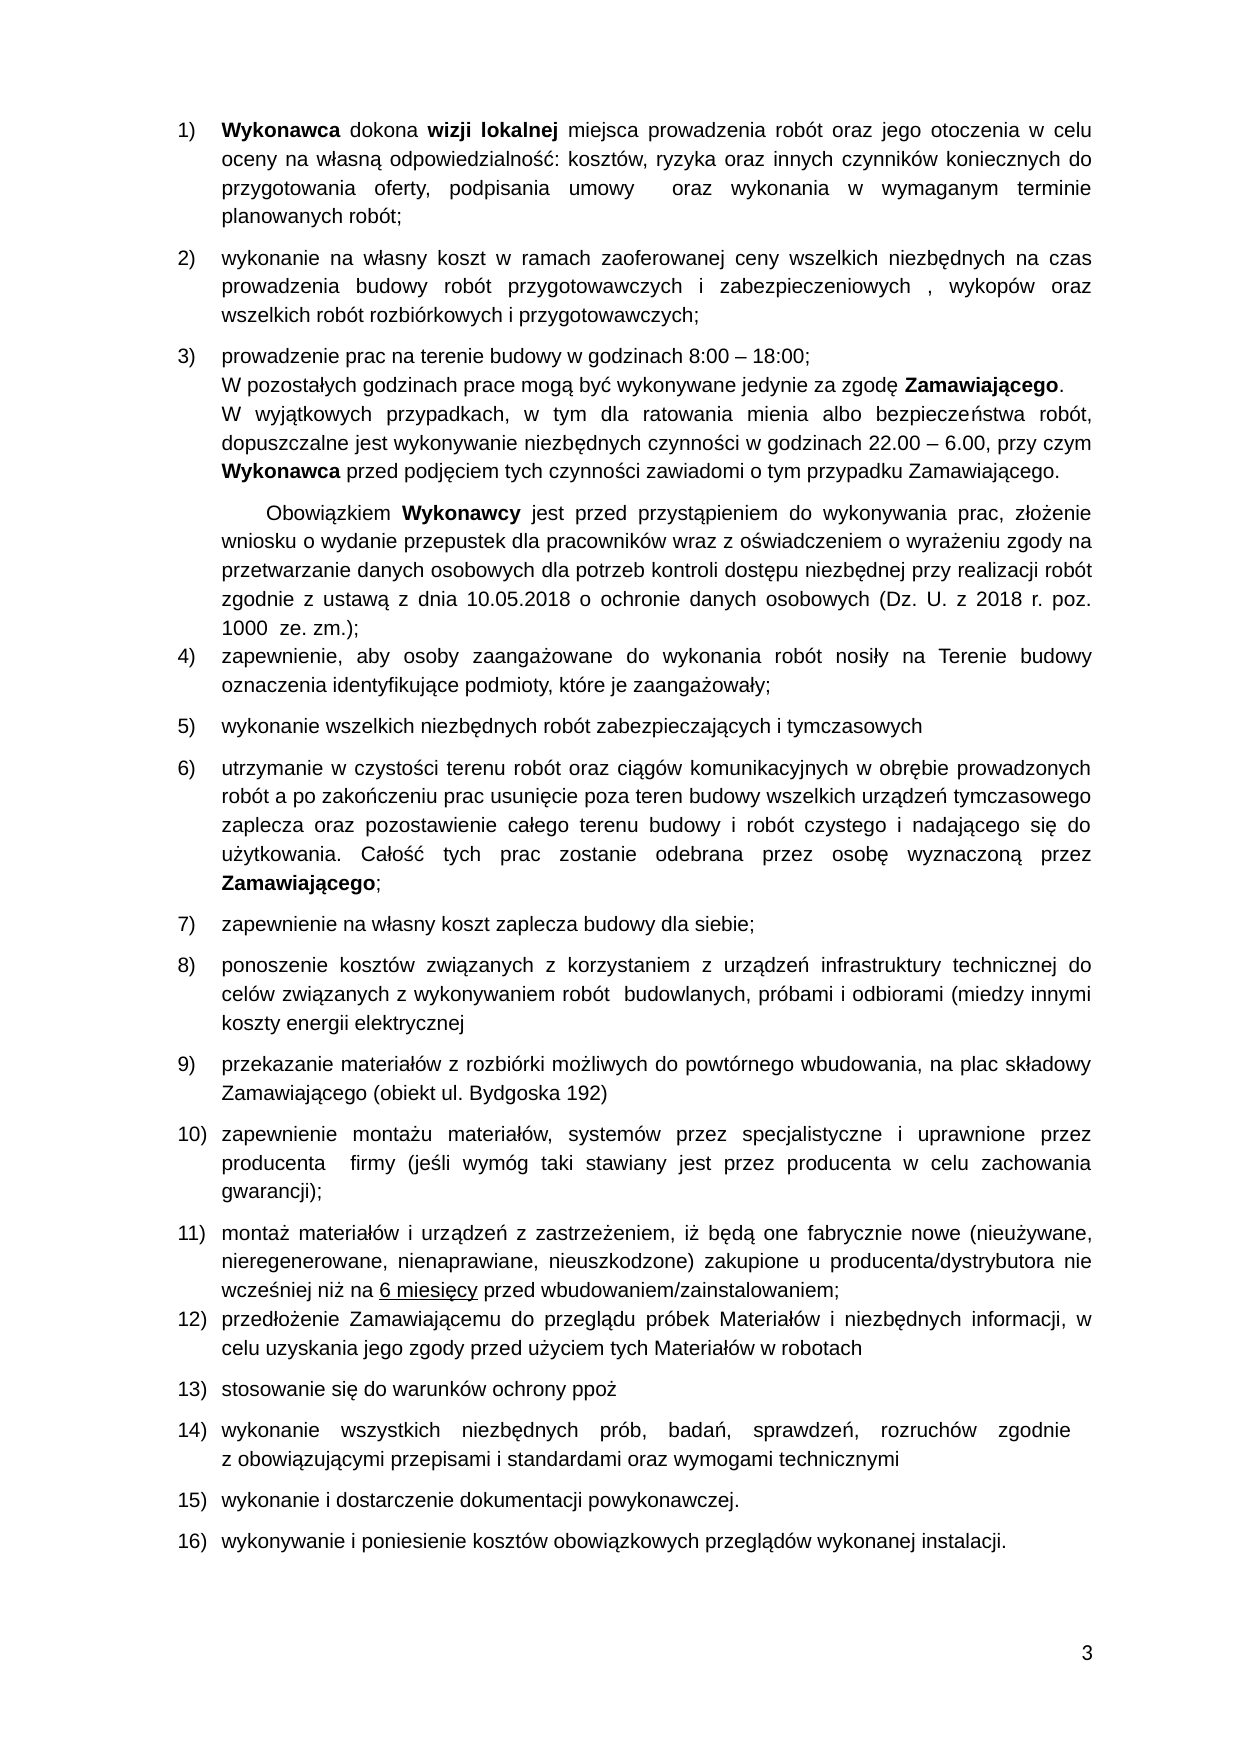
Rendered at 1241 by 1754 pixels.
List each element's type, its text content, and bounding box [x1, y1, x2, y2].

list ponoszenie kosztów związanych z korzystaniem z urządzeń infrastruktury technicznej do celów związanych z wykonywaniem robót budowlanych, próbami i odbiorami (miedzy innymi koszty energii elektrycznej [177, 953, 1093, 1034]
list wykonanie wszelkich niezbędnych robót zabezpieczających i tymczasowych [177, 714, 1093, 738]
list Obowiązkiem Wykonawcy jest przed przystąpieniem do wykonywania prac, złożenie wniosku o wydanie przepustek dla pracowników wraz z oświadczeniem o wyrażeniu zgody na przetwarzanie danych osobowych dla potrzeb kontroli dostępu niezbędnej przy realizacji robót zgodnie z ustawą z dnia 10.05.2018 o ochronie danych osobowych (Dz. U. z 2018 r. poz. 1000 ze. zm.); [221, 501, 1093, 639]
list wykonanie i dostarczenie dokumentacji powykonawczej. [177, 1488, 1093, 1512]
list przedłożenie Zamawiającemu do przeglądu próbek Materiałów i niezbędnych informacji, w celu uzyskania jego zgody przed użyciem tych Materiałów w robotach [177, 1307, 1093, 1359]
list Wykonawca dokona wizji lokalnej miejsca prowadzenia robót oraz jego otoczenia w celu oceny na własną odpowiedzialność: kosztów, ryzyka oraz innych czynników koniecznych do przygotowania oferty, podpisania umowy oraz wykonania w wymaganym terminie planowanych robót; [177, 118, 1093, 228]
list wykonanie wszystkich niezbędnych prób, badań, sprawdzeń, rozruchów zgodnie z obowiązującymi przepisami i standardami oraz wymogami technicznymi [177, 1418, 1093, 1471]
list stosowanie się do warunków ochrony ppoż [177, 1377, 1093, 1401]
list W pozostałych godzinach prace mogą być wykonywane jedynie za zgodę Zamawiającego. [221, 373, 1093, 397]
list montaż materiałów i urządzeń z zastrzeżeniem, iż będą one fabrycznie nowe (nieużywane, nieregenerowane, nienaprawiane, nieuszkodzone) zakupione u producenta/dystrybutora nie wcześniej niż na 6 miesięcy przed wbudowaniem/zainstalowaniem; [177, 1221, 1093, 1302]
list prowadzenie prac na terenie budowy w godzinach 8:00 – 18:00; [177, 344, 1093, 368]
list zapewnienie, aby osoby zaangażowane do wykonania robót nosiły na Terenie budowy oznaczenia identyfikujące podmioty, które je zaangażowały; [177, 644, 1093, 697]
list utrzymanie w czystości terenu robót oraz ciągów komunikacyjnych w obrębie prowadzonych robót a po zakończeniu prac usunięcie poza teren budowy wszelkich urządzeń tymczasowego zaplecza oraz pozostawienie całego terenu budowy i robót czystego i nadającego się do użytkowania. Całość tych prac zostanie odebrana przez osobę wyznaczoną przez Zamawiającego; [177, 756, 1093, 894]
list przekazanie materiałów z rozbiórki możliwych do powtórnego wbudowania, na plac składowy Zamawiającego (obiekt ul. Bydgoska 192) [177, 1052, 1093, 1104]
list wykonywanie i poniesienie kosztów obowiązkowych przeglądów wykonanej instalacji. [177, 1529, 1093, 1553]
list zapewnienie na własny koszt zaplecza budowy dla siebie; [177, 912, 1093, 936]
list W wyjątkowych przypadkach, w tym dla ratowania mienia albo bezpieczeństwa robót, dopuszczalne jest wykonywanie niezbędnych czynności w godzinach 22.00 – 6.00, przy czym Wykonawca przed podjęciem tych czynności zawiadomi o tym przypadku Zamawiającego. [221, 402, 1093, 483]
list wykonanie na własny koszt w ramach zaoferowanej ceny wszelkich niezbędnych na czas prowadzenia budowy robót przygotowawczych i zabezpieczeniowych , wykopów oraz wszelkich robót rozbiórkowych i przygotowawczych; [177, 246, 1093, 327]
list zapewnienie montażu materiałów, systemów przez specjalistyczne i uprawnione przez producenta firmy (jeśli wymóg taki stawiany jest przez producenta w celu zachowania gwarancji); [177, 1122, 1093, 1203]
